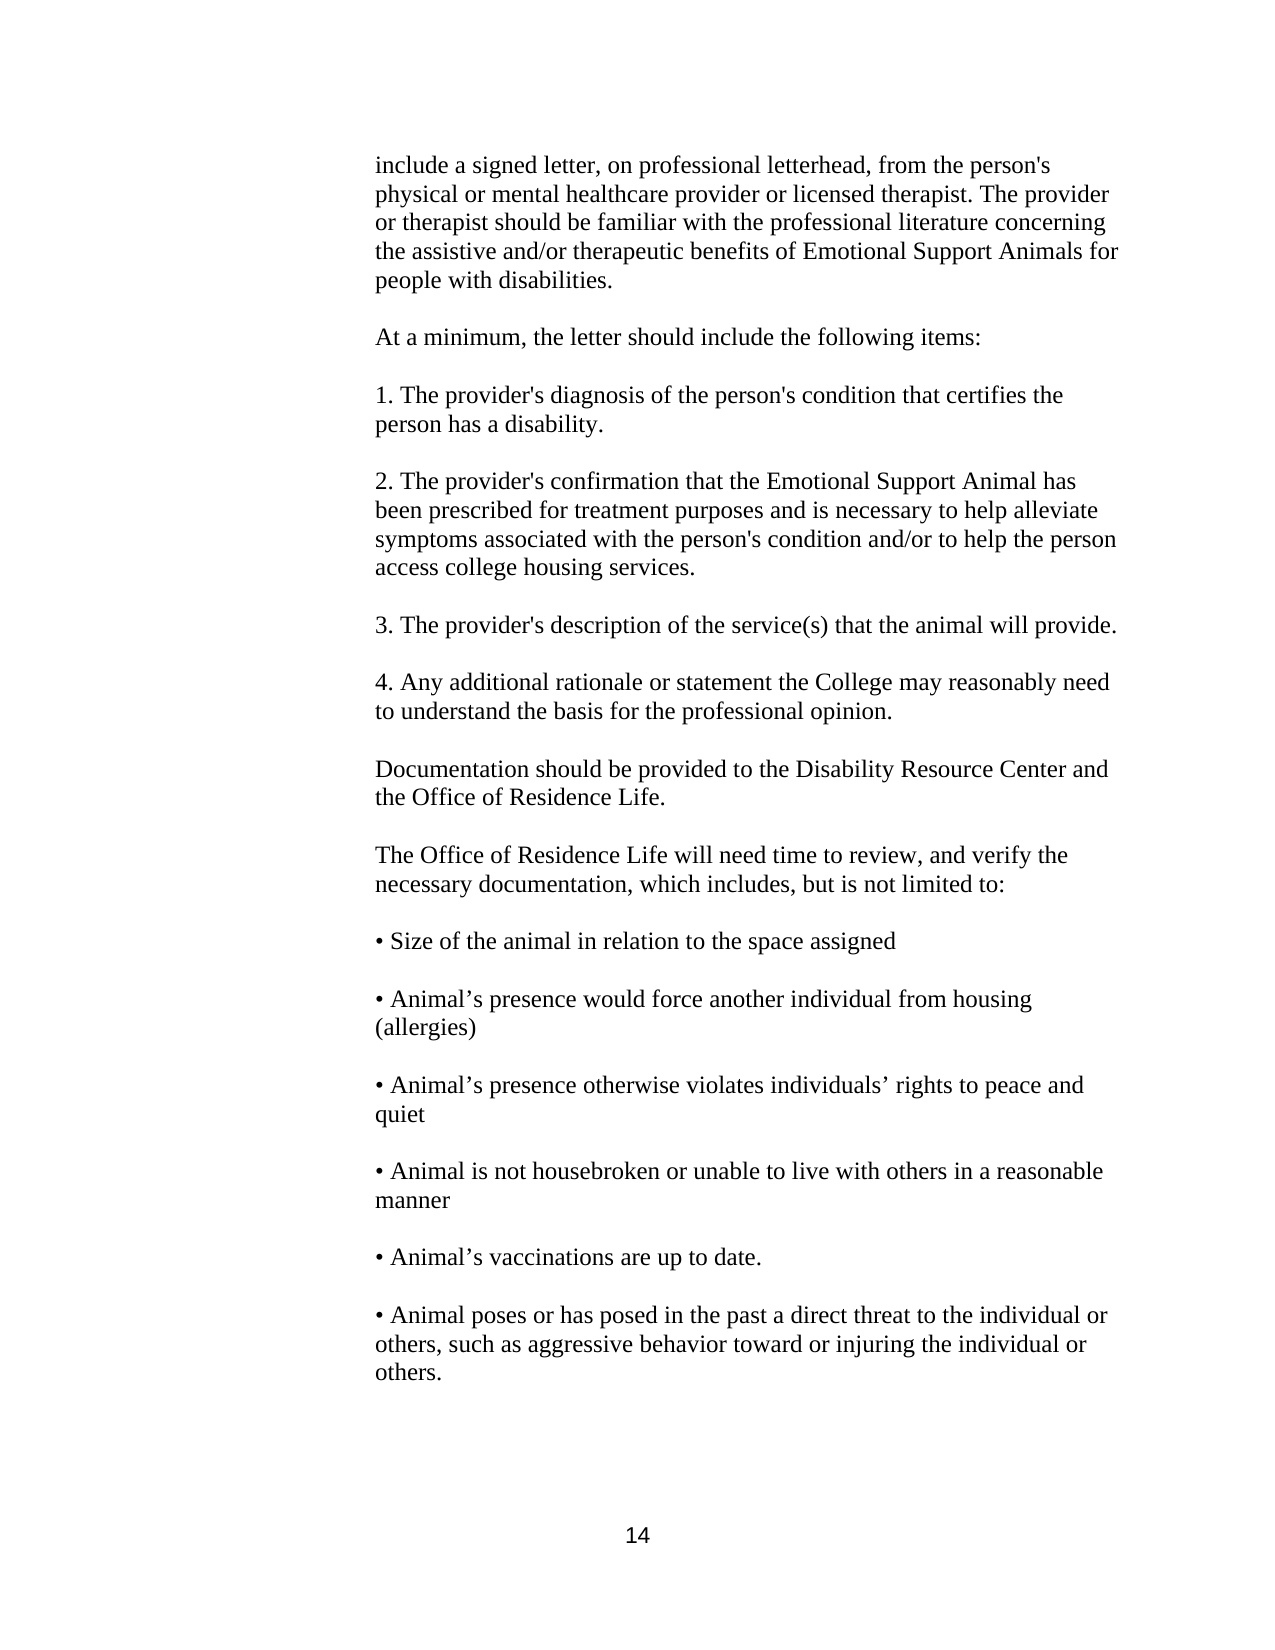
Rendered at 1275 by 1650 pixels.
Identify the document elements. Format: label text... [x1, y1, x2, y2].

text The Office of Residence Life will need time to review, and verify the necessary documentation, which includes, but is not limited to: [375, 840, 1125, 897]
text • Animal poses or has posed in the past a direct threat to the individual or others, such as aggressive behavior toward or injuring the individual or others. [375, 1300, 1125, 1386]
text 3. The provider's description of the service(s) that the animal will provide. [375, 610, 1125, 639]
text 2. The provider's confirmation that the Emotional Support Animal has been prescribed for treatment purposes and is necessary to help alleviate symptoms associated with the person's condition and/or to help the person access college housing services. [375, 466, 1125, 581]
text • Animal is not housebroken or unable to live with others in a reasonable manner [375, 1156, 1125, 1214]
text At a minimum, the letter should include the following items: [375, 322, 1125, 351]
text Documentation should be provided to the Disability Resource Center and the Office of Residence Life. [375, 754, 1125, 811]
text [375, 150, 1125, 294]
text • Animal’s presence would force another individual from housing (allergies) [375, 984, 1125, 1041]
text • Animal’s presence otherwise violates individuals’ rights to peace and quiet [375, 1070, 1125, 1127]
text • Size of the animal in relation to the space assigned [375, 926, 1125, 955]
text • Animal’s vaccinations are up to date. [375, 1242, 1125, 1271]
text 1. The provider's diagnosis of the person's condition that certifies the person has a disability. [375, 380, 1125, 437]
text 4. Any additional rationale or statement the College may reasonably need to understand the basis for the professional opinion. [375, 667, 1125, 725]
